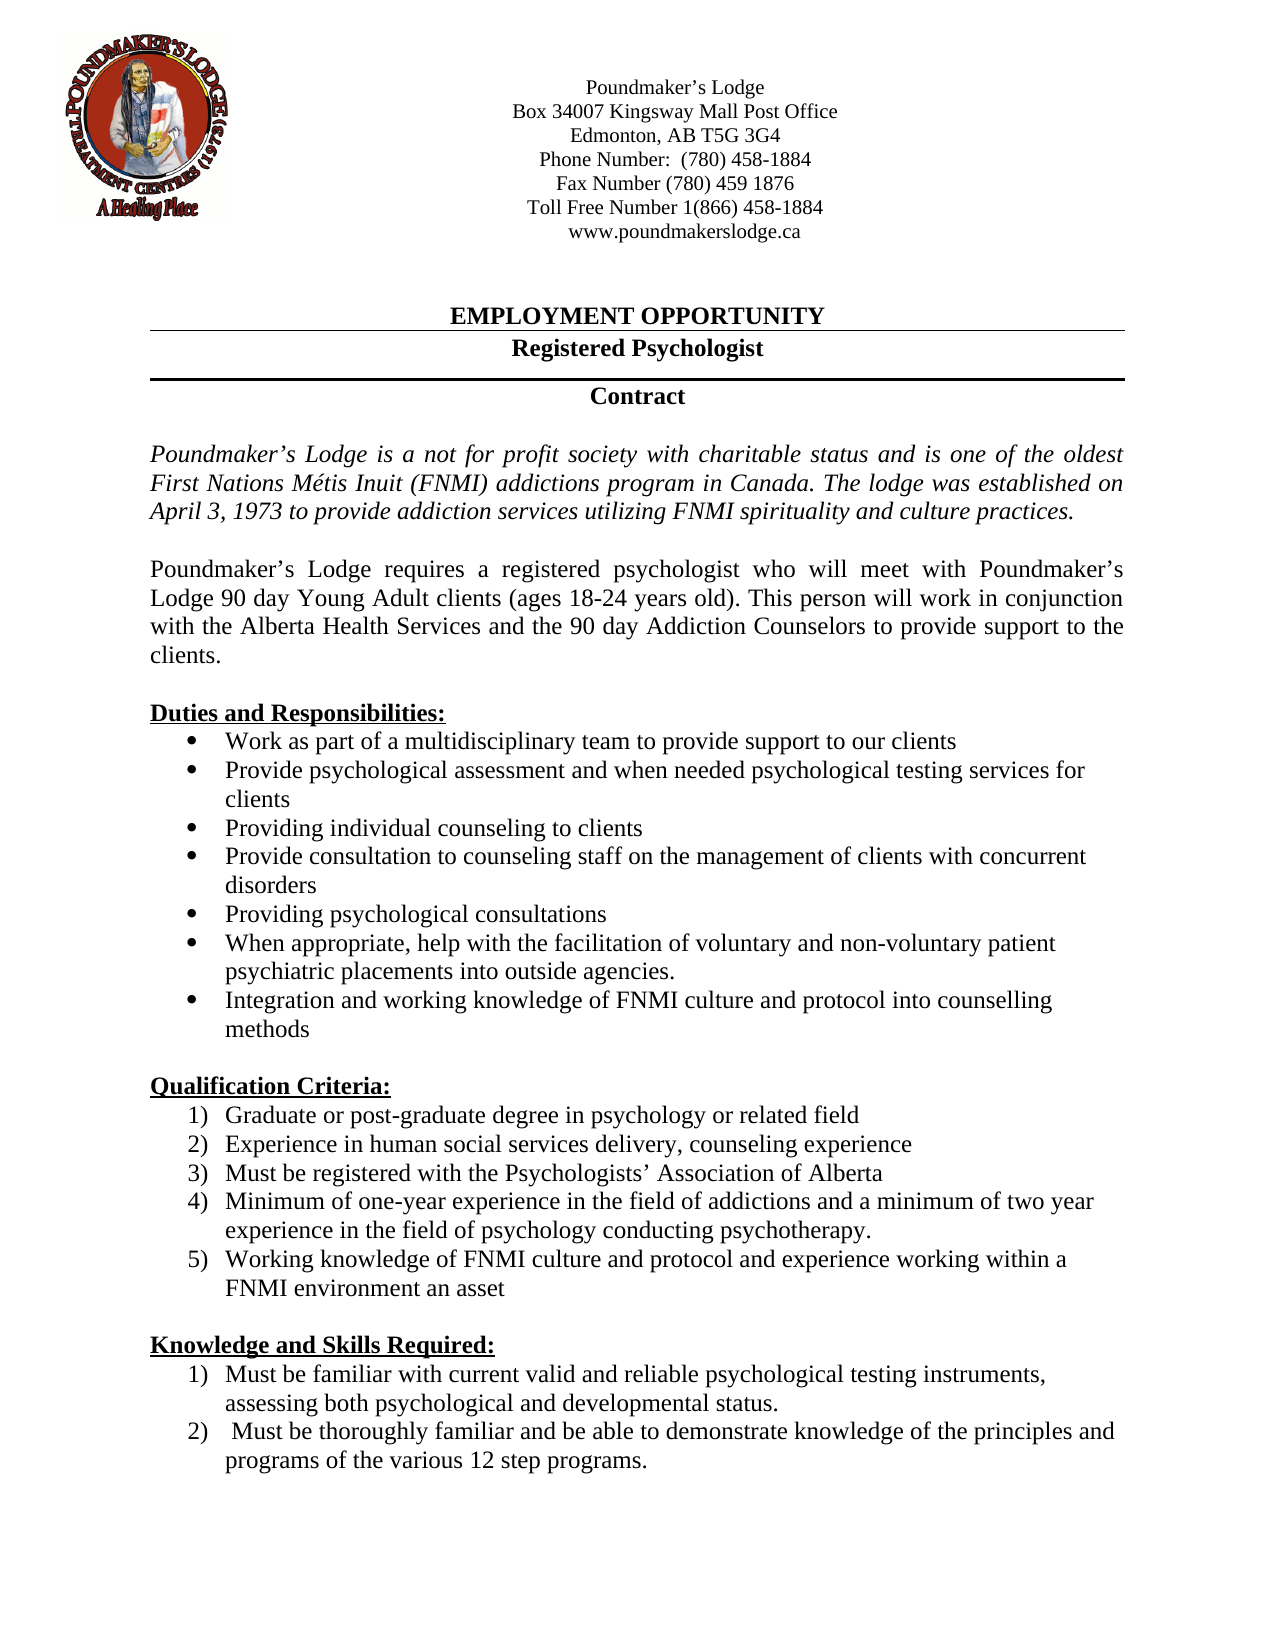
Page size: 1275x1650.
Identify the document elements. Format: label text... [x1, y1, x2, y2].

list Must be familiar with current valid and reliable psychological testing instruments, assessing both psychological and developmental status. [187, 1359, 1125, 1416]
text Duties and Responsibilities: [150, 698, 1125, 726]
list Must be thoroughly familiar and be able to demonstrate knowledge of the principles and programs of the various 12 step programs. [187, 1416, 1125, 1474]
list Provide consultation to counseling staff on the management of clients with concurrent disorders [187, 841, 1125, 899]
list Experience in human social services delivery, counseling experience [187, 1129, 1125, 1158]
list Integration and working knowledge of FNMI culture and protocol into counselling methods [187, 985, 1125, 1043]
picture [59, 31, 232, 221]
list Minimum of one-year experience in the field of addictions and a minimum of two year experience in the field of psychology conducting psychotherapy. [187, 1186, 1125, 1244]
list Must be registered with the Psychologists’ Association of Alberta [187, 1158, 1125, 1186]
text Qualification Criteria: [150, 1071, 1125, 1100]
list Providing psychological consultations [187, 899, 1125, 928]
text Poundmaker’s Lodge requires a registered psychologist who will meet with Poundmaker’s Lodge 90 day Young Adult clients (ages 18-24 years old). This person will work in conjunction with the Alberta Health Services and the 90 day Addiction Counselors to provide support to the clients. [150, 554, 1125, 669]
text Knowledge and Skills Required: [150, 1330, 1125, 1359]
text EMPLOYMENT OPPORTUNITY [150, 301, 1125, 330]
list Graduate or post-graduate degree in psychology or related field [187, 1100, 1125, 1129]
list Providing individual counseling to clients [187, 813, 1125, 841]
subtitle Registered Psychologist [150, 331, 1125, 378]
list Work as part of a multidisciplinary team to provide support to our clients [187, 726, 1125, 755]
list When appropriate, help with the facilitation of voluntary and non-voluntary patient psychiatric placements into outside agencies. [187, 928, 1125, 985]
list Working knowledge of FNMI culture and protocol and experience working within a FNMI environment an asset [187, 1244, 1125, 1301]
text Contract [150, 381, 1125, 410]
text Poundmaker’s Lodge is a not for profit society with charitable status and is one of the oldest First Nations Métis Inuit (FNMI) addictions program in Canada. The lodge was established on April 3, 1973 to provide addiction services utilizing FNMI spirituality and culture practices. [150, 439, 1125, 525]
list Provide psychological assessment and when needed psychological testing services for clients [187, 755, 1125, 813]
